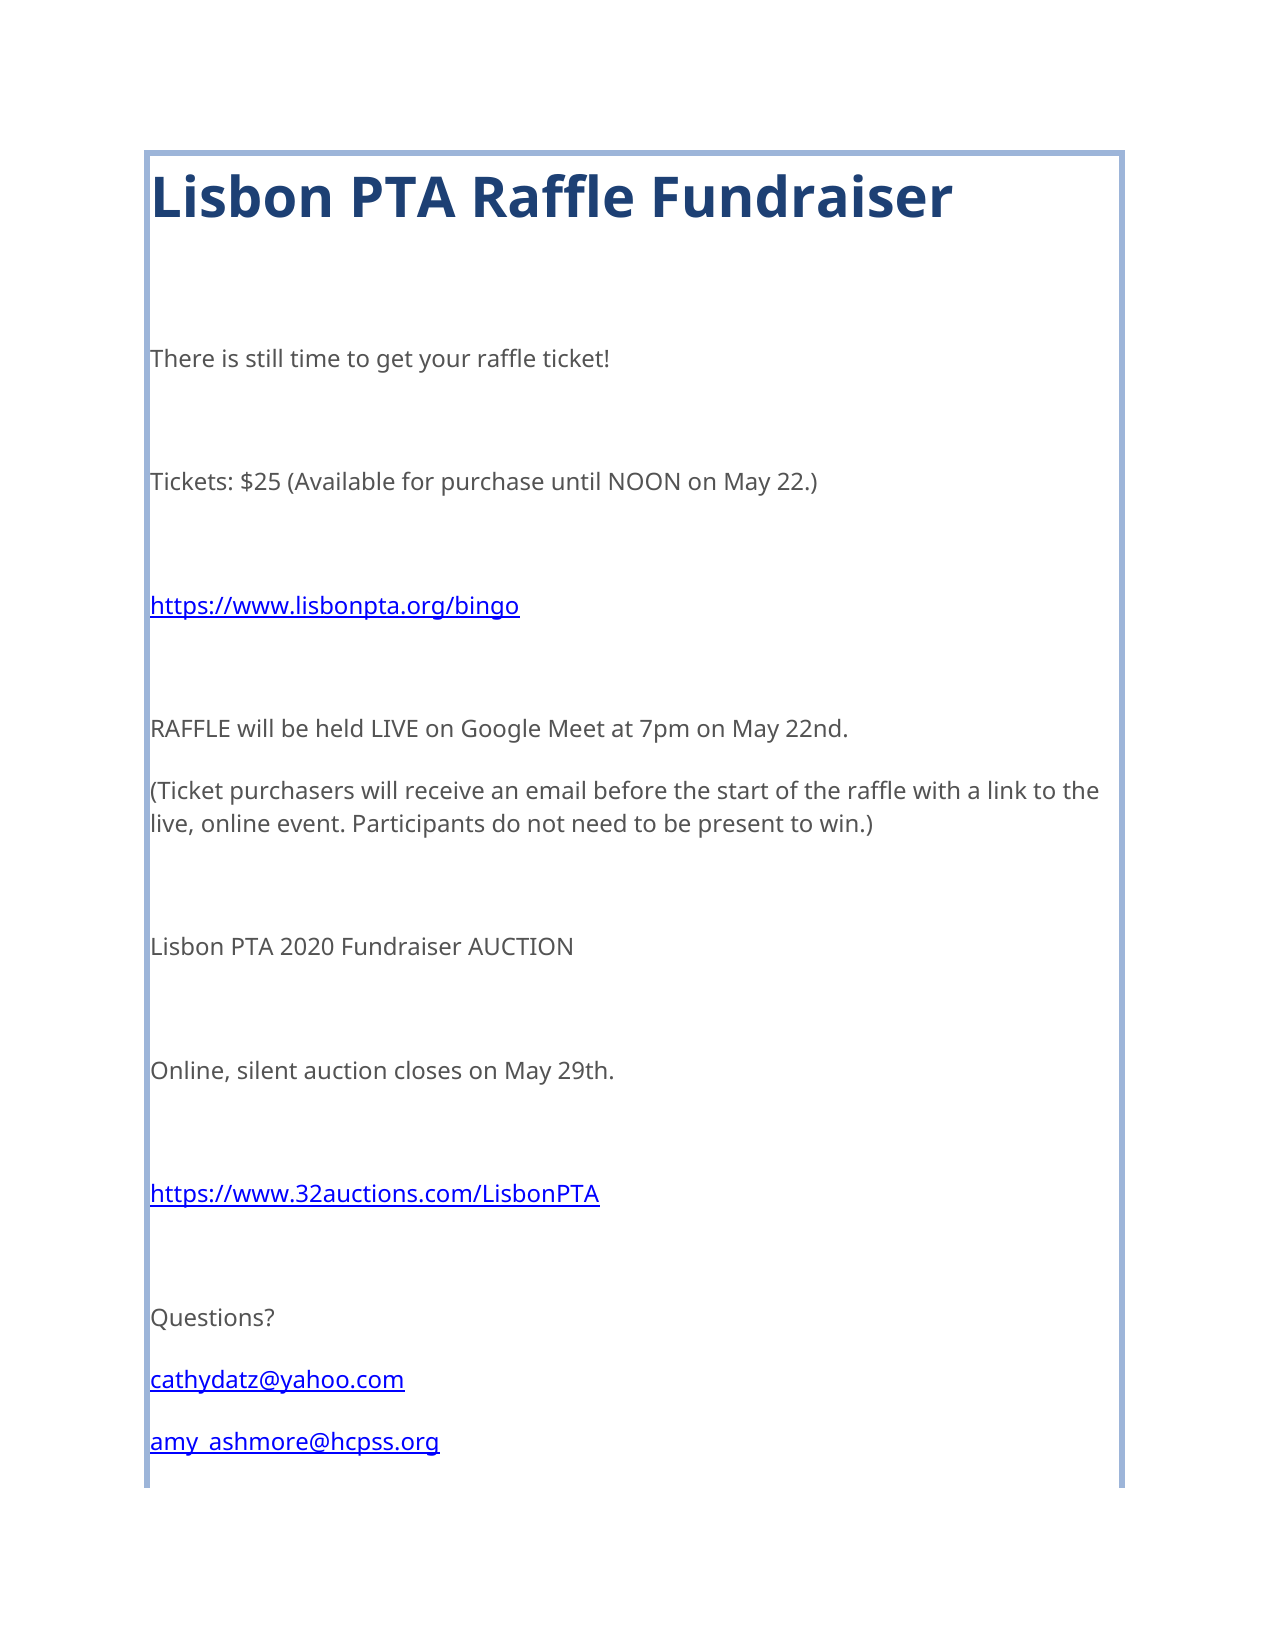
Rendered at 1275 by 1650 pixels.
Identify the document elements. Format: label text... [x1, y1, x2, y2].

table_header Lisbon PTA Raffle Fundraiser [150, 156, 1119, 264]
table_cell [150, 264, 1119, 1488]
